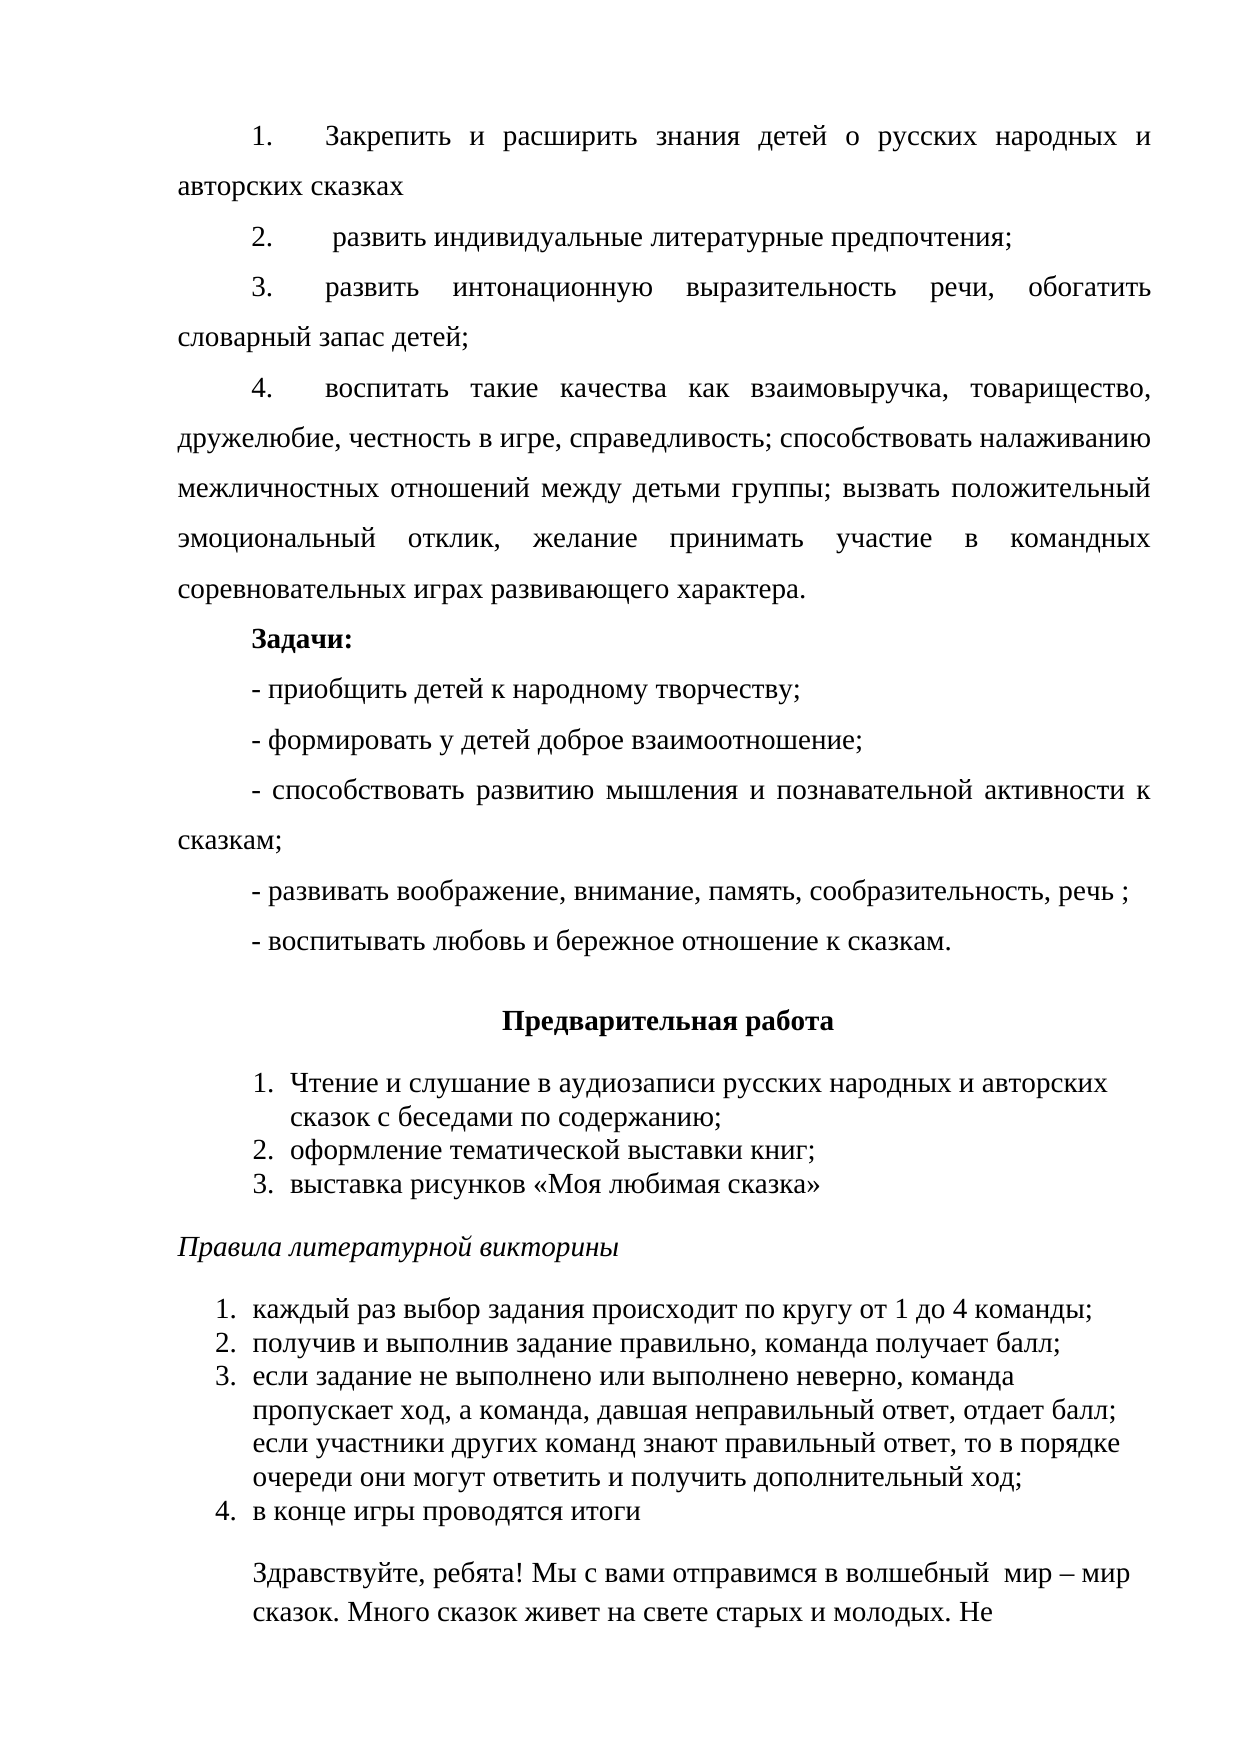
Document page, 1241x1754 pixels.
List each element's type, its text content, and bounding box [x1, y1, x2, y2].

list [252, 1555, 1152, 1627]
list воспитать такие качества как взаимовыручка, товарищество, дружелюбие, честность в игре, справедливость; способствовать налаживанию межличностных отношений между детьми группы; вызвать положительный эмоциональный отклик, желание принимать участие в командных соревновательных играх развивающего характера. [177, 370, 1152, 604]
list развить индивидуальные литературные предпочтения; [177, 219, 1152, 252]
list Чтение и слушание в аудиозаписи русских народных и авторских сказок с беседами по содержанию; [252, 1065, 1152, 1132]
text - формировать у детей доброе взаимоотношение; [177, 722, 1152, 755]
text Задачи: [177, 621, 1152, 655]
text - воспитывать любовь и бережное отношение к сказкам. [177, 923, 1152, 957]
text Правила литературной викторины [177, 1229, 1152, 1262]
list Закрепить и расширить знания детей о русских народных и авторских сказках [177, 118, 1152, 202]
list если задание не выполнено или выполнено неверно, команда пропускает ход, а команда, давшая неправильный ответ, отдает балл; если участники других команд знают правильный ответ, то в порядке очереди они могут ответить и получить дополнительный ход; [215, 1358, 1152, 1493]
list каждый раз выбор задания происходит по кругу от 1 до 4 команды; [215, 1291, 1152, 1325]
list в конце игры проводятся итоги [215, 1493, 1152, 1526]
list получив и выполнив задание правильно, команда получает балл; [215, 1325, 1152, 1358]
text - способствовать развитию мышления и познавательной активности к сказкам; [177, 772, 1152, 856]
list развить интонационную выразительность речи, обогатить словарный запас детей; [177, 269, 1152, 353]
list оформление тематической выставки книг; [252, 1132, 1152, 1166]
text Предварительная работа [177, 1003, 1152, 1036]
text - развивать воображение, внимание, память, сообразительность, речь ; [177, 873, 1152, 906]
text - приобщить детей к народному творчеству; [177, 672, 1152, 705]
list выставка рисунков «Моя любимая сказка» [252, 1166, 1152, 1199]
